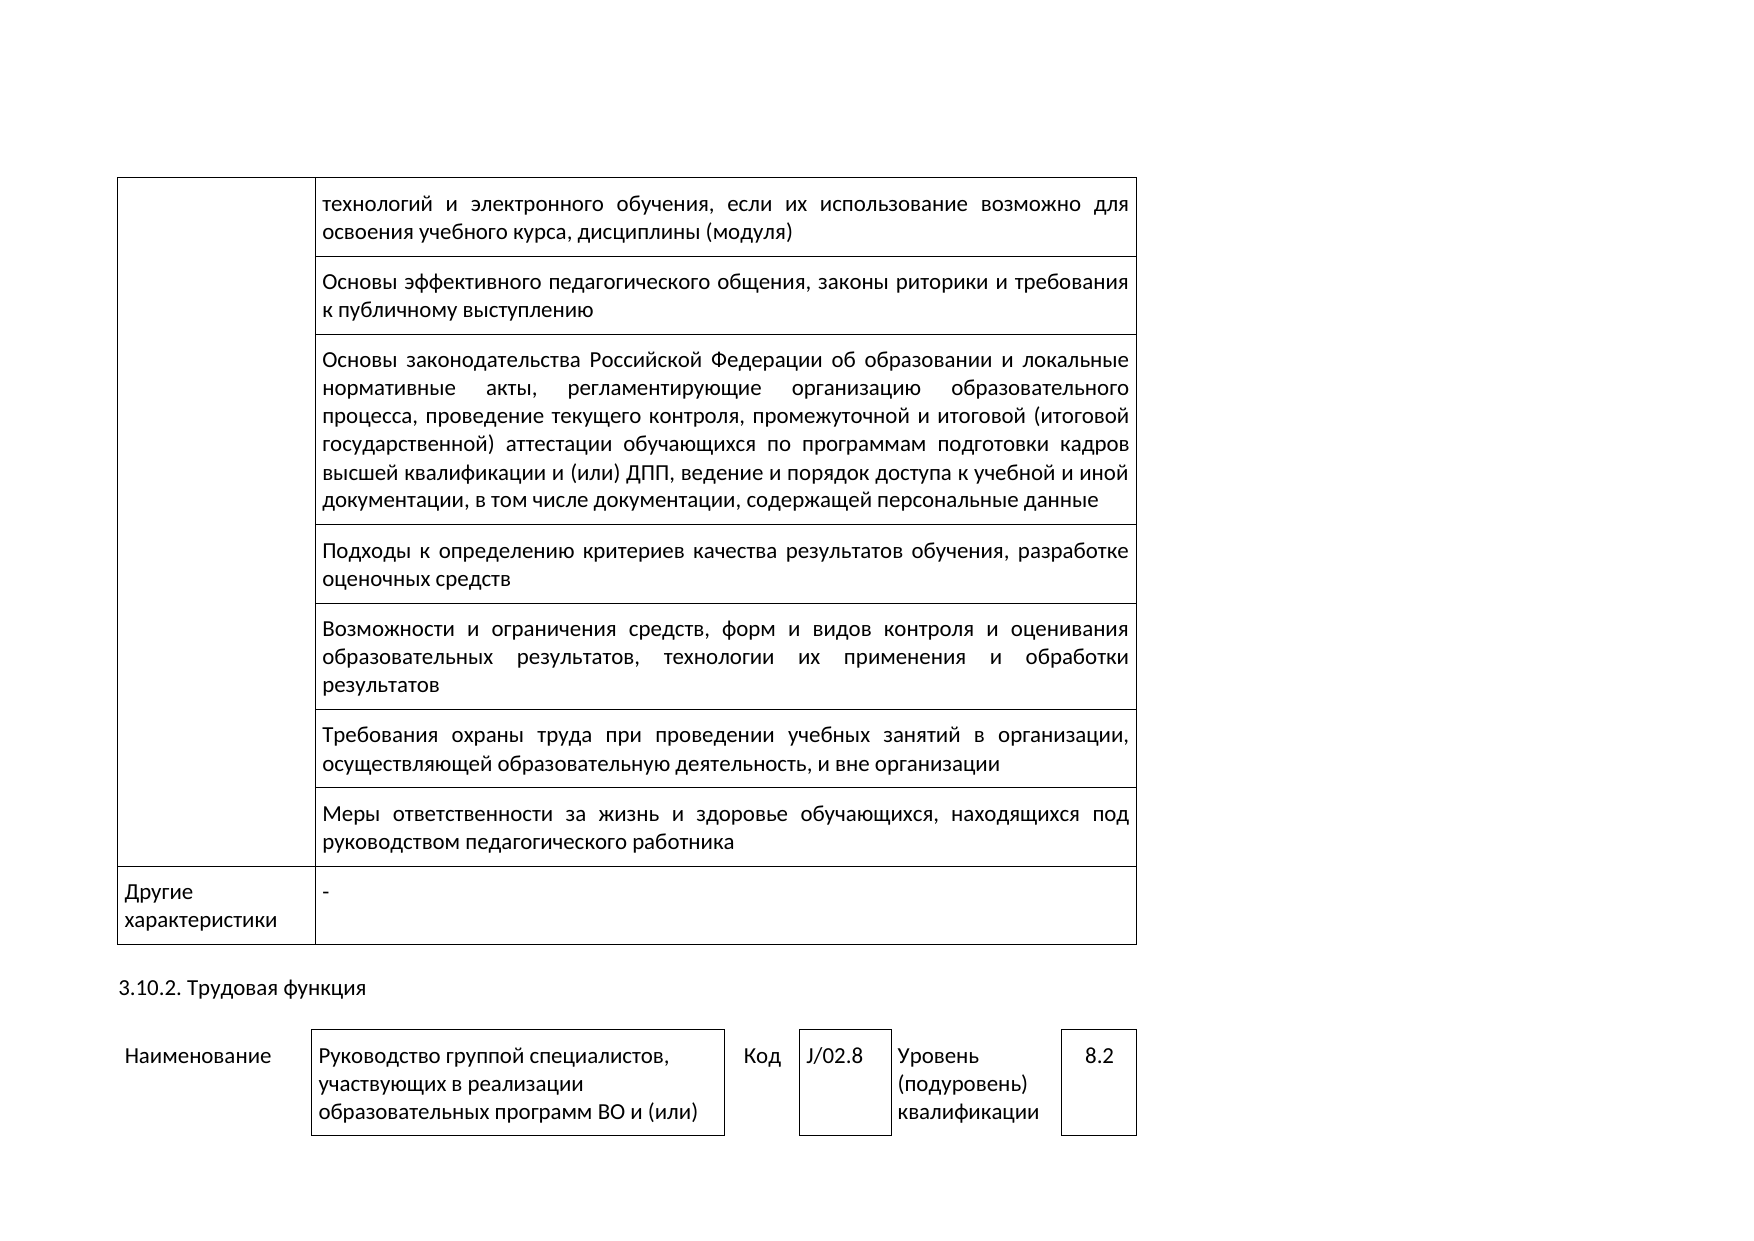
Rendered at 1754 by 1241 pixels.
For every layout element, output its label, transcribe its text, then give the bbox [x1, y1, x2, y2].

table_header Наименование [118, 1029, 311, 1135]
table_cell Требования охраны труда при проведении учебных занятий в организации, осуществляющей образовательную деятельность, и вне организации [316, 710, 1136, 787]
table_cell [316, 178, 1136, 256]
table_cell Возможности и ограничения средств, форм и видов контроля и оценивания образовательных результатов, технологии их применения и обработки результатов [316, 604, 1136, 709]
table_cell Основы эффективного педагогического общения, законы риторики и требования к публичному выступлению [316, 257, 1136, 334]
table_header Код [725, 1029, 799, 1135]
table_cell Подходы к определению критериев качества результатов обучения, разработке оценочных средств [316, 525, 1136, 603]
table_cell Основы законодательства Российской Федерации об образовании и локальные нормативные акты, регламентирующие организацию образовательного процесса, проведение текущего контроля, промежуточной и итоговой (итоговой государственной) аттестации обучающихся по программам подготовки кадров высшей квалификации и (или) ДПП, ведение и порядок доступа к учебной и иной документации, в том числе документации, содержащей персональные данные [316, 335, 1136, 524]
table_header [312, 1030, 724, 1135]
table_cell - [316, 867, 1136, 944]
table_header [892, 1029, 1061, 1135]
table_cell Меры ответственности за жизнь и здоровье обучающихся, находящихся под руководством педагогического работника [316, 788, 1136, 866]
text 3.10.2. Трудовая функция [118, 973, 1636, 1001]
table_header J/02.8 [800, 1030, 891, 1135]
table_header 8.2 [1062, 1030, 1136, 1135]
table_cell Другие характеристики [118, 867, 315, 944]
